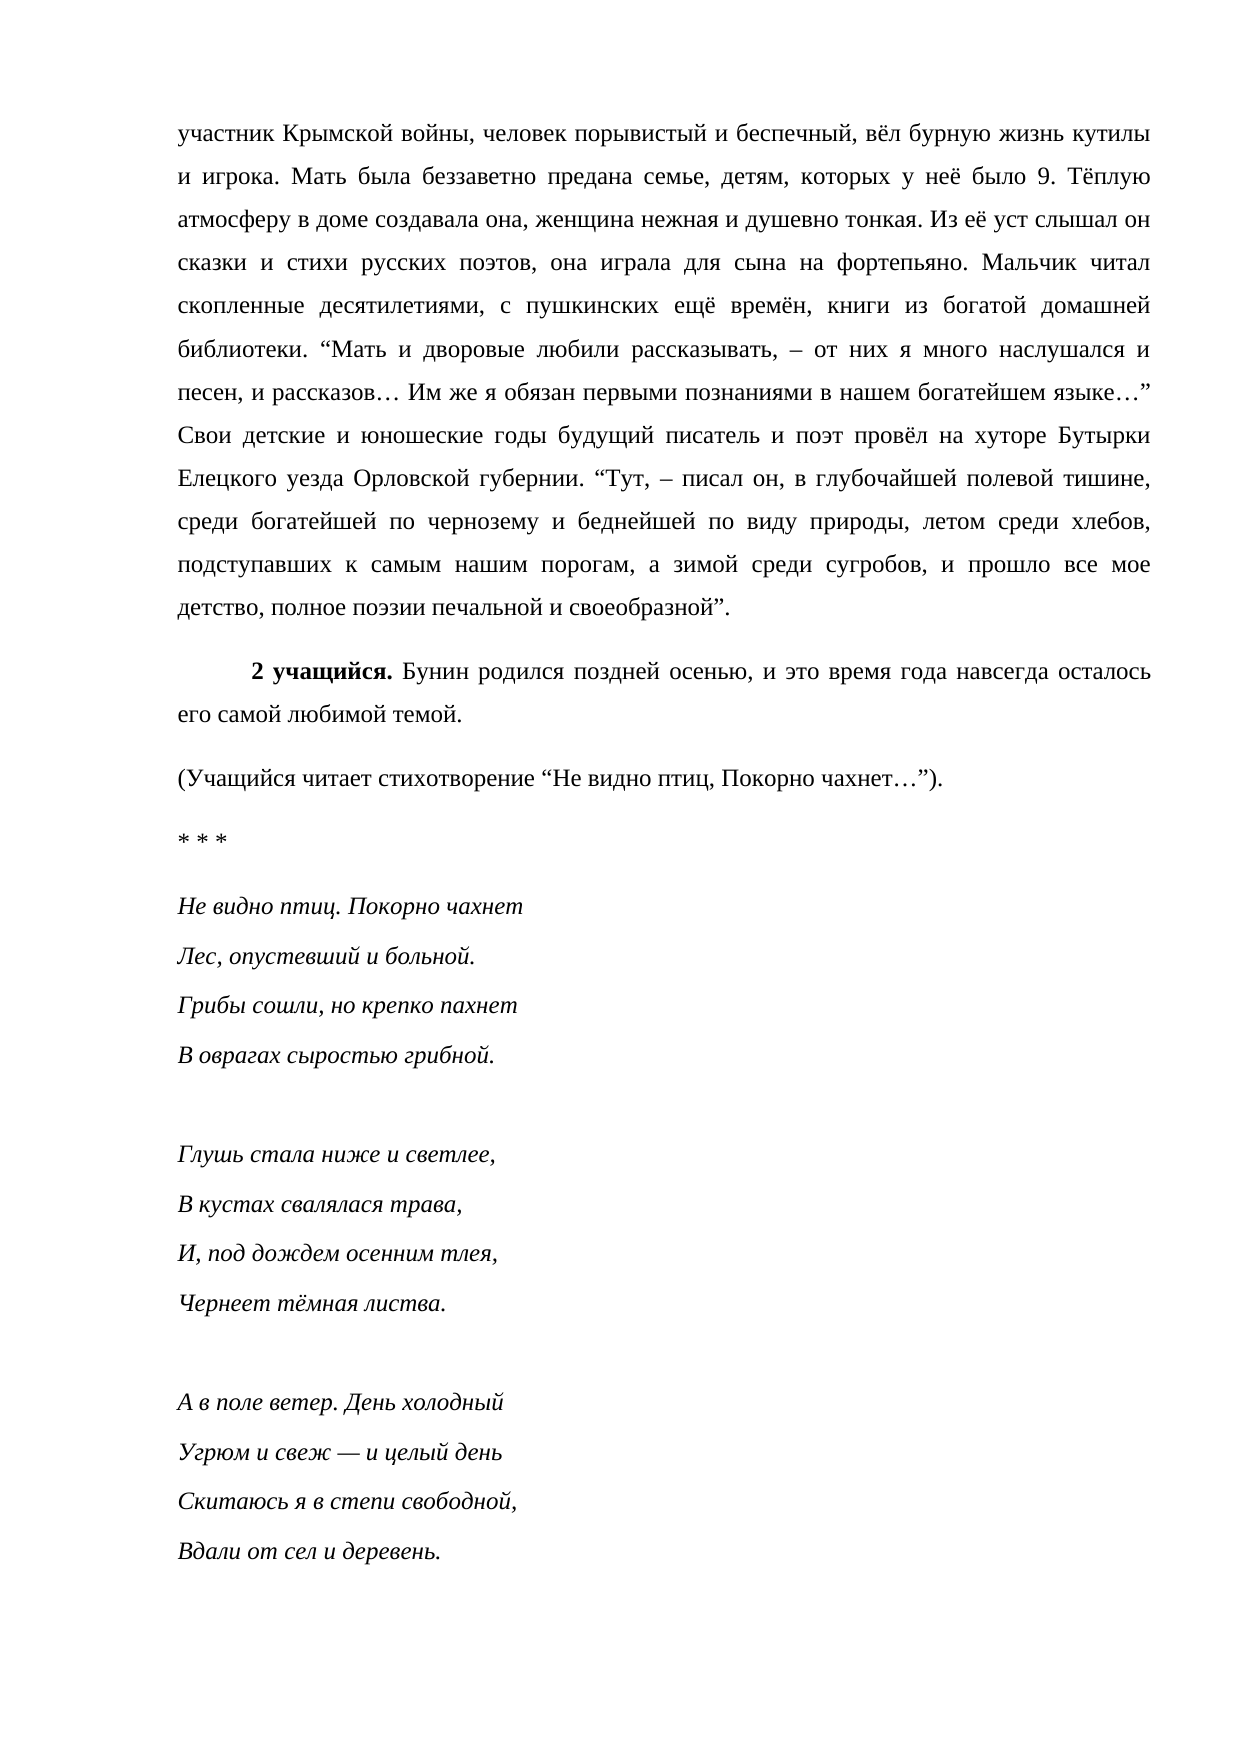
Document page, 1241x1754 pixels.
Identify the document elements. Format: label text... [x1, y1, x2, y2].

text Чернеет тёмная листва. [177, 1288, 1152, 1317]
text * * * [177, 827, 1152, 856]
text 2 учащийся. Бунин родился поздней осенью, и это время года навсегда осталось его самой любимой темой. [177, 656, 1152, 728]
text Угрюм и свеж — и целый день [177, 1437, 1152, 1466]
text Глушь стала ниже и светлее, [177, 1139, 1152, 1168]
text Вдали от сел и деревень. [177, 1536, 1152, 1565]
text И, под дождем осенним тлея, [177, 1238, 1152, 1267]
text Грибы сошли, но крепко пахнет [177, 991, 1152, 1019]
text Лес, опустевший и больной. [177, 941, 1152, 970]
text В кустах свалялася трава, [177, 1189, 1152, 1218]
text Скитаюсь я в степи свободной, [177, 1486, 1152, 1515]
text В оврагах сыростью грибной. [177, 1040, 1152, 1069]
text (Учащийся читает стихотворение “Не видно птиц, Покорно чахнет…”). [177, 763, 1152, 792]
text Не видно птиц. Покорно чахнет [177, 891, 1152, 920]
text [177, 118, 1152, 621]
text А в поле ветер. День холодный [177, 1387, 1152, 1416]
